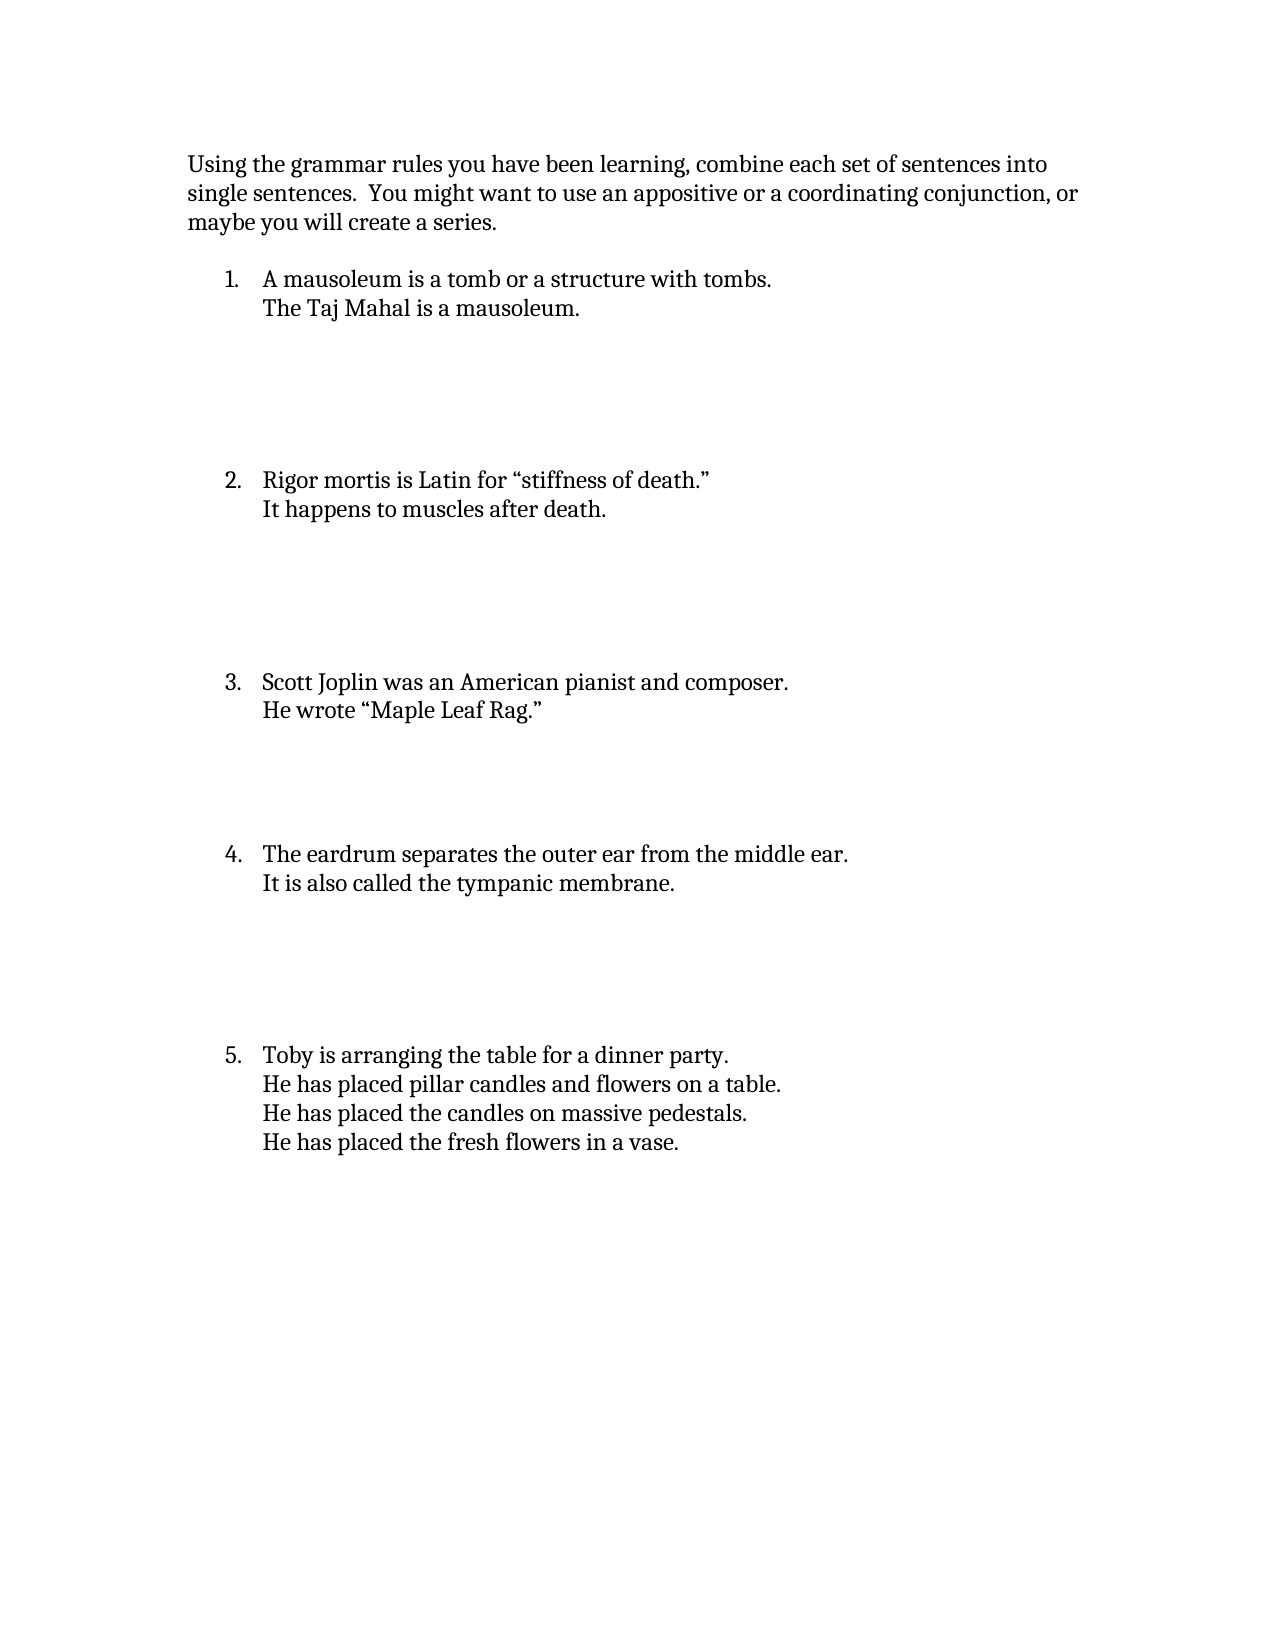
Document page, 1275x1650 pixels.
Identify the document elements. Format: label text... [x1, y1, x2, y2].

list Scott Joplin was an American pianist and composer. [225, 667, 1087, 696]
text Using the grammar rules you have been learning, combine each set of sentences into single sentences. You might want to use an appositive or a coordinating conjunction, or maybe you will create a series. [187, 150, 1087, 236]
list The eardrum separates the outer ear from the middle ear. [225, 840, 1087, 869]
text It happens to muscles after death. [187, 495, 1087, 524]
text He has placed the candles on massive pedestals. [187, 1099, 1087, 1127]
text He has placed the fresh flowers in a vase. [187, 1127, 1087, 1156]
text The Taj Mahal is a mausoleum. [187, 294, 1087, 322]
text He wrote “Maple Leaf Rag.” [187, 696, 1087, 725]
list Rigor mortis is Latin for “stiffness of death.” [225, 466, 1087, 495]
list A mausoleum is a tomb or a structure with tombs. [225, 265, 1087, 294]
list Toby is arranging the table for a dinner party. [225, 1041, 1087, 1070]
text It is also called the tympanic membrane. [187, 869, 1087, 897]
text He has placed pillar candles and flowers on a table. [187, 1070, 1087, 1099]
